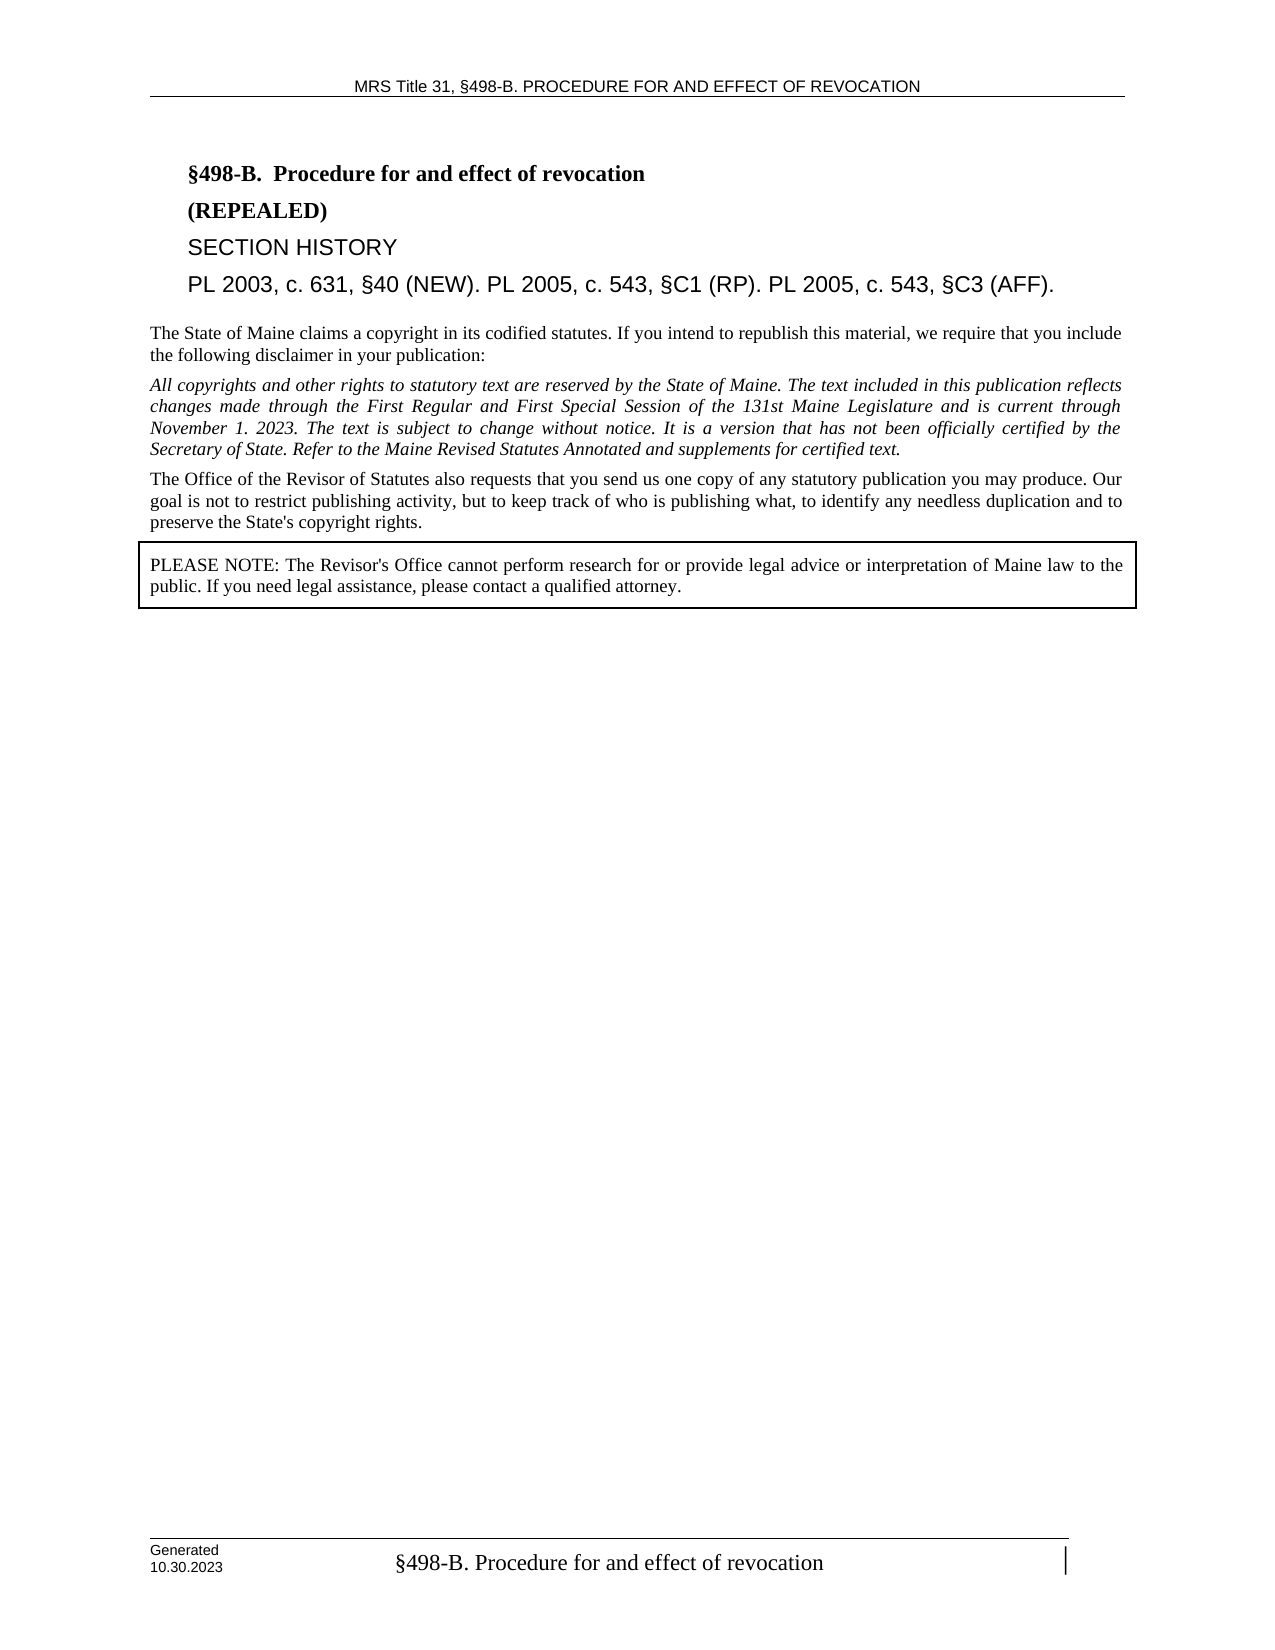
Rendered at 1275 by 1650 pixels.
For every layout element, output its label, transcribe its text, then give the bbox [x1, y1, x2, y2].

text The State of Maine claims a copyright in its codified statutes. If you intend to republish this material, we require that you include the following disclaimer in your publication: [150, 322, 1125, 365]
text SECTION HISTORY [187, 234, 1125, 260]
text §498-B. Procedure for and effect of revocation [187, 160, 1125, 187]
text PLEASE NOTE: The Revisor's Office cannot perform research for or provide legal advice or interpretation of Maine law to the public. If you need legal assistance, please contact a qualified attorney. [140, 543, 1135, 607]
text PL 2003, c. 631, §40 (NEW). PL 2005, c. 543, §C1 (RP). PL 2005, c. 543, §C3 (AFF). [187, 271, 1125, 297]
text The Office of the Revisor of Statutes also requests that you send us one copy of any statutory publication you may produce. Our goal is not to restrict publishing activity, but to keep track of who is publishing what, to identify any needless duplication and to preserve the State's copyright rights. [150, 468, 1125, 533]
text All copyrights and other rights to statutory text are reserved by the State of Maine. The text included in this publication reflects changes made through the First Regular and First Special Session of the 131st Maine Legislature and is current through November 1. 2023 . The text is subject to change without notice. It is a version that has not been officially certified by the Secretary of State. Refer to the Maine Revised Statutes Annotated and supplements for certified text. [150, 373, 1125, 460]
text (REPEALED) [187, 197, 1125, 223]
